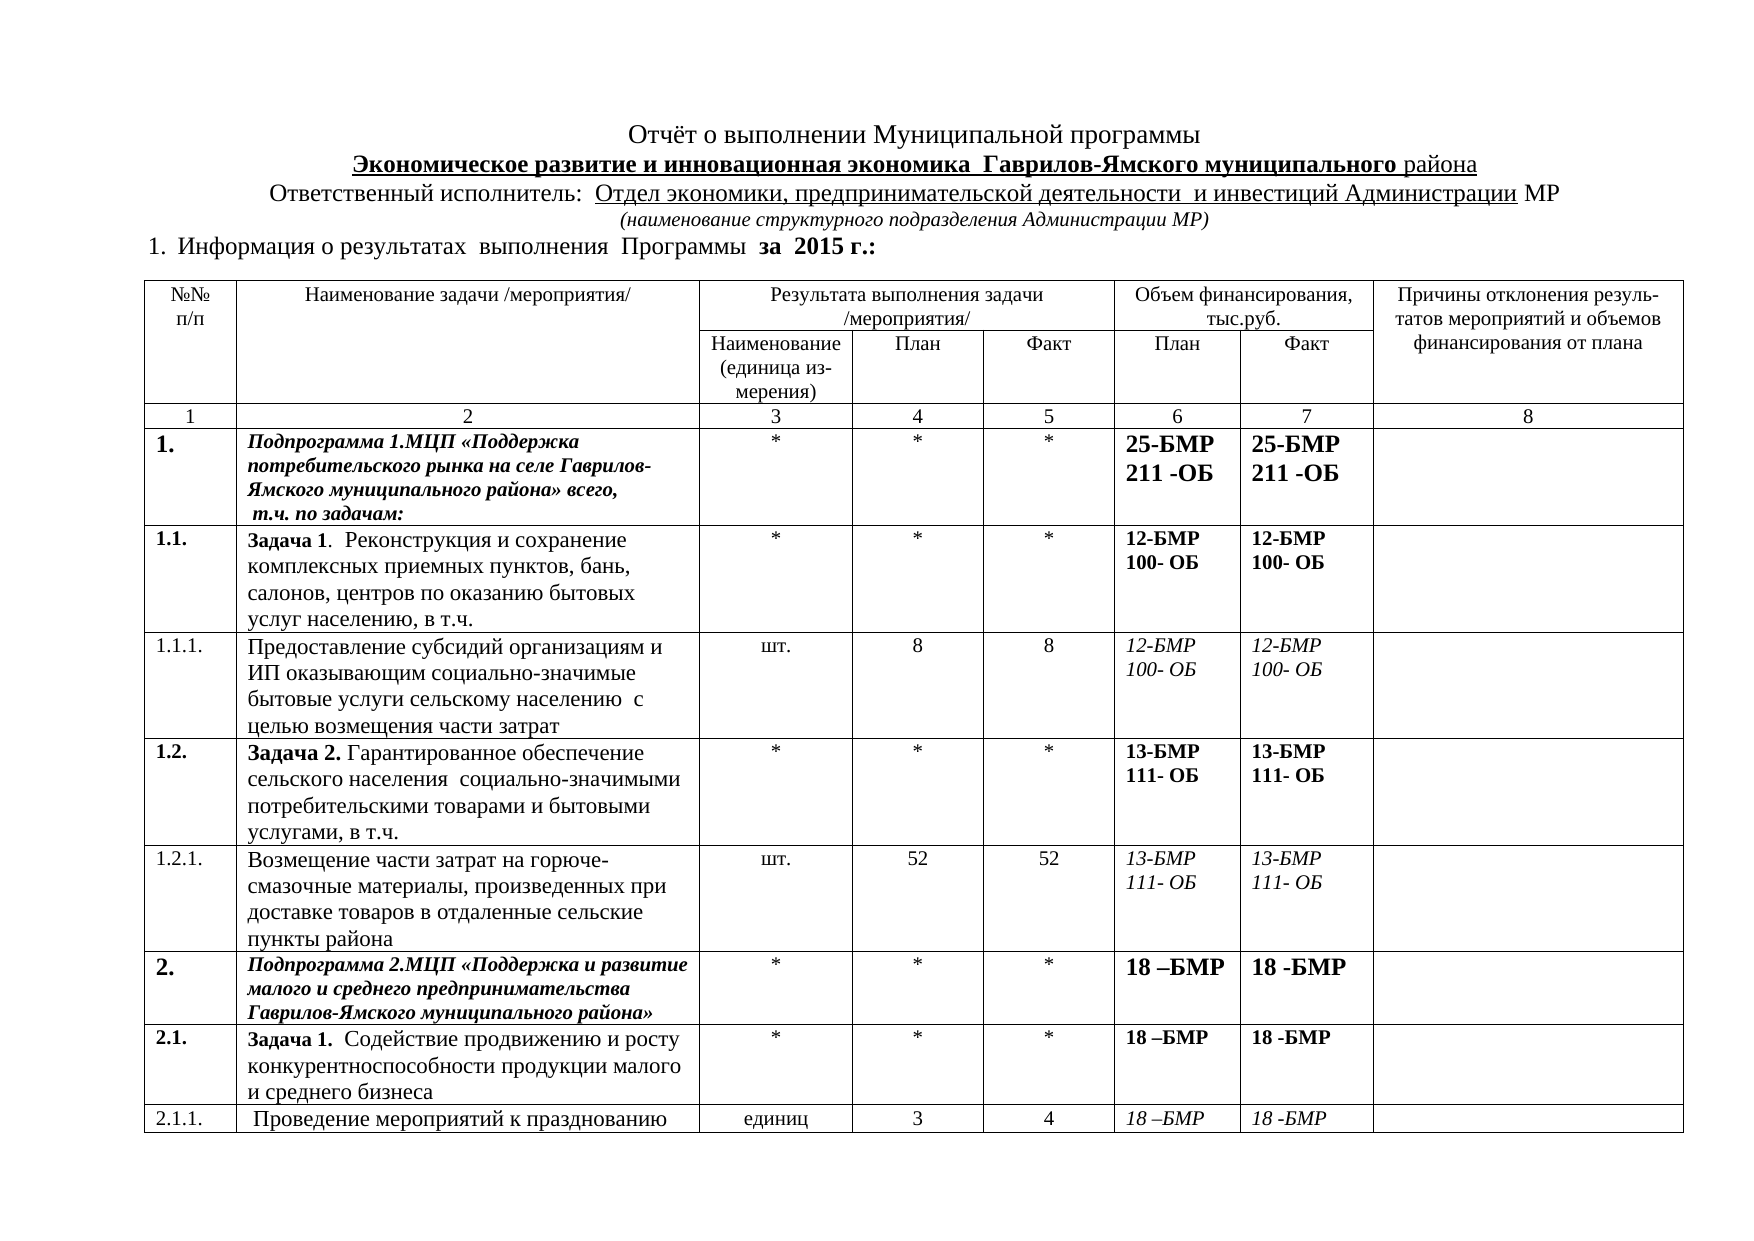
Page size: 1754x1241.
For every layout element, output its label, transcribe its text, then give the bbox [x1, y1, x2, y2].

table_cell * [984, 1025, 1114, 1104]
table_cell * [984, 429, 1114, 525]
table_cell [237, 1105, 699, 1132]
table_header Объем финансирования, тыс.руб. [1115, 281, 1373, 329]
table_cell * [853, 952, 983, 1024]
table_cell Факт [984, 331, 1114, 403]
table_cell 6 [1115, 404, 1240, 428]
table_cell 25-БМР 211 -ОБ [1115, 429, 1240, 525]
table_cell 18 -БМР [1241, 1105, 1373, 1132]
table_cell Подпрограмма 1.МЦП «Поддержка потребительского рынка на селе Гаврилов-Ямского муниципального района» всего, т.ч. по задачам: [237, 429, 699, 525]
table_cell 1.2. [145, 739, 236, 844]
table_cell * [700, 739, 852, 844]
table_cell [1374, 739, 1683, 844]
table_cell Предоставление субсидий организациям и ИП оказывающим социально-значимые бытовые услуги сельскому населению с целью возмещения части затрат [237, 633, 699, 738]
table_cell 1.1. [145, 526, 236, 632]
table_cell [1374, 429, 1683, 525]
table_cell [1374, 846, 1683, 951]
table_cell 13-БМР 111- ОБ [1115, 846, 1240, 951]
table_cell [1374, 952, 1683, 1024]
table_cell 1. [145, 429, 236, 525]
table_cell Наименование (единица из- мерения) [700, 331, 852, 403]
table_cell шт. [700, 633, 852, 738]
table_cell 4 [853, 404, 983, 428]
table_cell * [853, 739, 983, 844]
table_cell [1374, 633, 1683, 738]
table_cell * [853, 429, 983, 525]
table_cell 8 [1374, 404, 1683, 428]
table_cell * [700, 429, 852, 525]
table_cell Подпрограмма 2.МЦП «Поддержка и развитие малого и среднего предпринимательства Гаврилов-Ямского муниципального района» [237, 952, 699, 1024]
table_cell 18 -БМР [1241, 1025, 1373, 1104]
table_cell План [853, 331, 983, 403]
list Отчёт о выполнении Муниципальной программы [193, 118, 1636, 149]
table_cell [1374, 526, 1683, 632]
table_header Причины отклонения резуль- татов мероприятий и объемов финансирования от плана [1374, 281, 1683, 403]
table_cell * [984, 739, 1114, 844]
table_cell единиц [700, 1105, 852, 1132]
table_cell 13-БМР 111- ОБ [1115, 739, 1240, 844]
table_cell 8 [984, 633, 1114, 738]
table_cell Задача 2. Гарантированное обеспечение сельского населения социально-значимыми потребительскими товарами и бытовыми услугами, в т.ч. [237, 739, 699, 844]
table_cell шт. [700, 846, 852, 951]
list Информация о результатах выполнения Программы за 2015 г.: [148, 231, 1636, 259]
table_cell * [984, 952, 1114, 1024]
table_cell * [700, 952, 852, 1024]
table_cell 13-БМР 111- ОБ [1241, 846, 1373, 951]
table_cell * [700, 1025, 852, 1104]
table_cell 13-БМР 111- ОБ [1241, 739, 1373, 844]
table_header Наименование задачи /мероприятия/ [237, 281, 699, 403]
table_cell 52 [853, 846, 983, 951]
table_cell 18 –БМР [1115, 1105, 1240, 1132]
table_cell Возмещение части затрат на горюче-смазочные материалы, произведенных при доставке товаров в отдаленные сельские пункты района [237, 846, 699, 951]
table_cell 1.2.1. [145, 846, 236, 951]
table_cell 8 [853, 633, 983, 738]
table_header Результата выполнения задачи /мероприятия/ [700, 281, 1114, 329]
table_cell Задача 1. Реконструкция и сохранение комплексных приемных пунктов, бань, салонов, центров по оказанию бытовых услуг населению, в т.ч. [237, 526, 699, 632]
table_cell 7 [1241, 404, 1373, 428]
table_cell 25-БМР 211 -ОБ [1241, 429, 1373, 525]
table_cell * [700, 526, 852, 632]
table_cell 3 [853, 1105, 983, 1132]
table_cell * [853, 1025, 983, 1104]
table_cell 3 [700, 404, 852, 428]
table_cell 2. [145, 952, 236, 1024]
table_cell 18 –БМР [1115, 952, 1240, 1024]
table_cell 12-БМР 100- ОБ [1115, 526, 1240, 632]
table_cell 4 [984, 1105, 1114, 1132]
table_cell 1 [145, 404, 236, 428]
table_cell 18 -БМР [1241, 952, 1373, 1024]
table_cell [1374, 1105, 1683, 1132]
table_cell 12-БМР 100- ОБ [1241, 526, 1373, 632]
table_cell 1.1.1. [145, 633, 236, 738]
table_cell 52 [984, 846, 1114, 951]
table_header №№ п/п [145, 281, 236, 403]
table_cell 2.1.1. [145, 1105, 236, 1132]
table_cell План [1115, 331, 1240, 403]
table_cell * [853, 526, 983, 632]
table_cell 5 [984, 404, 1114, 428]
table_cell 12-БМР 100- ОБ [1241, 633, 1373, 738]
table_cell 2 [237, 404, 699, 428]
table_cell Факт [1241, 331, 1373, 403]
table_cell 18 –БМР [1115, 1025, 1240, 1104]
table_cell Задача 1. Содействие продвижению и росту конкурентноспособности продукции малого и среднего бизнеса [237, 1025, 699, 1104]
table_cell 12-БМР 100- ОБ [1115, 633, 1240, 738]
table_cell [1374, 1025, 1683, 1104]
table_cell * [984, 526, 1114, 632]
table_cell 2.1. [145, 1025, 236, 1104]
list Экономическое развитие и инновационная экономика Гаврилов-Ямского муниципального района Ответственный исполнитель: Отдел экономики, предпринимательской деятельности и инвестиций Администрации МР (наименование структурного подразделения Администрации МР) [193, 149, 1636, 231]
